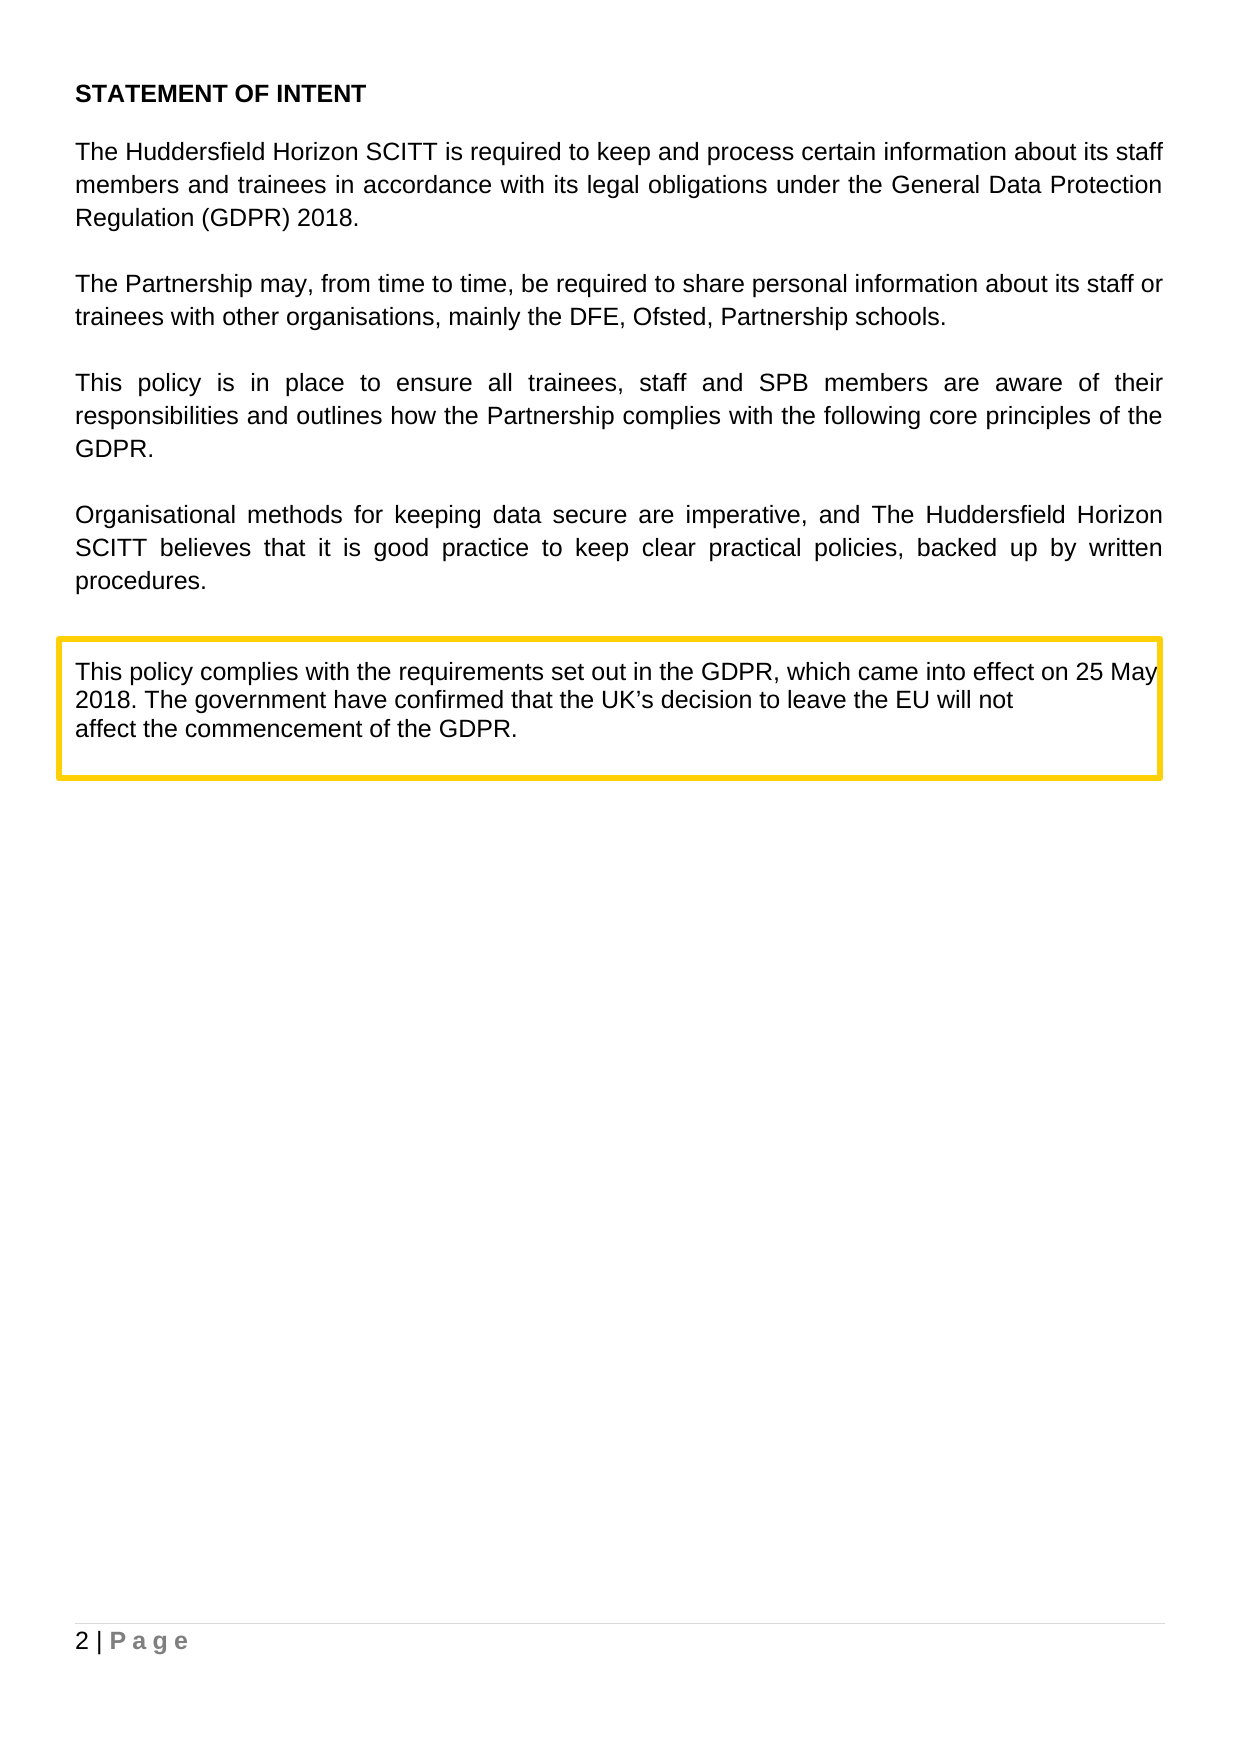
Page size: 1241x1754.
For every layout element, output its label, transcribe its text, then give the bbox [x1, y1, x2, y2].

text This policy is in place to ensure all trainees, staff and SPB members are aware of their responsibilities and outlines how the Partnership complies with the following core principles of the GDPR. [75, 368, 1165, 463]
text Organisational methods for keeping data secure are imperative, and The Huddersfield Horizon SCITT believes that it is good practice to keep clear practical policies, backed up by written procedures. [75, 500, 1165, 595]
text The Huddersfield Horizon SCITT is required to keep and process certain information about its staff members and trainees in accordance with its legal obligations under the General Data Protection Regulation (GDPR) 2018. [75, 137, 1165, 231]
text This policy complies with the requirements set out in the GDPR, which came into effect on 25 May 2018. The government have confirmed that the UK’s decision to leave the EU will not [75, 656, 1157, 714]
text The Partnership may, from time to time, be required to share personal information about its staff or trainees with other organisations, mainly the DFE, Ofsted, Partnership schools. [75, 269, 1165, 331]
text affect the commencement of the GDPR. [75, 714, 1157, 743]
subtitle STATEMENT OF INTENT [75, 79, 1165, 108]
